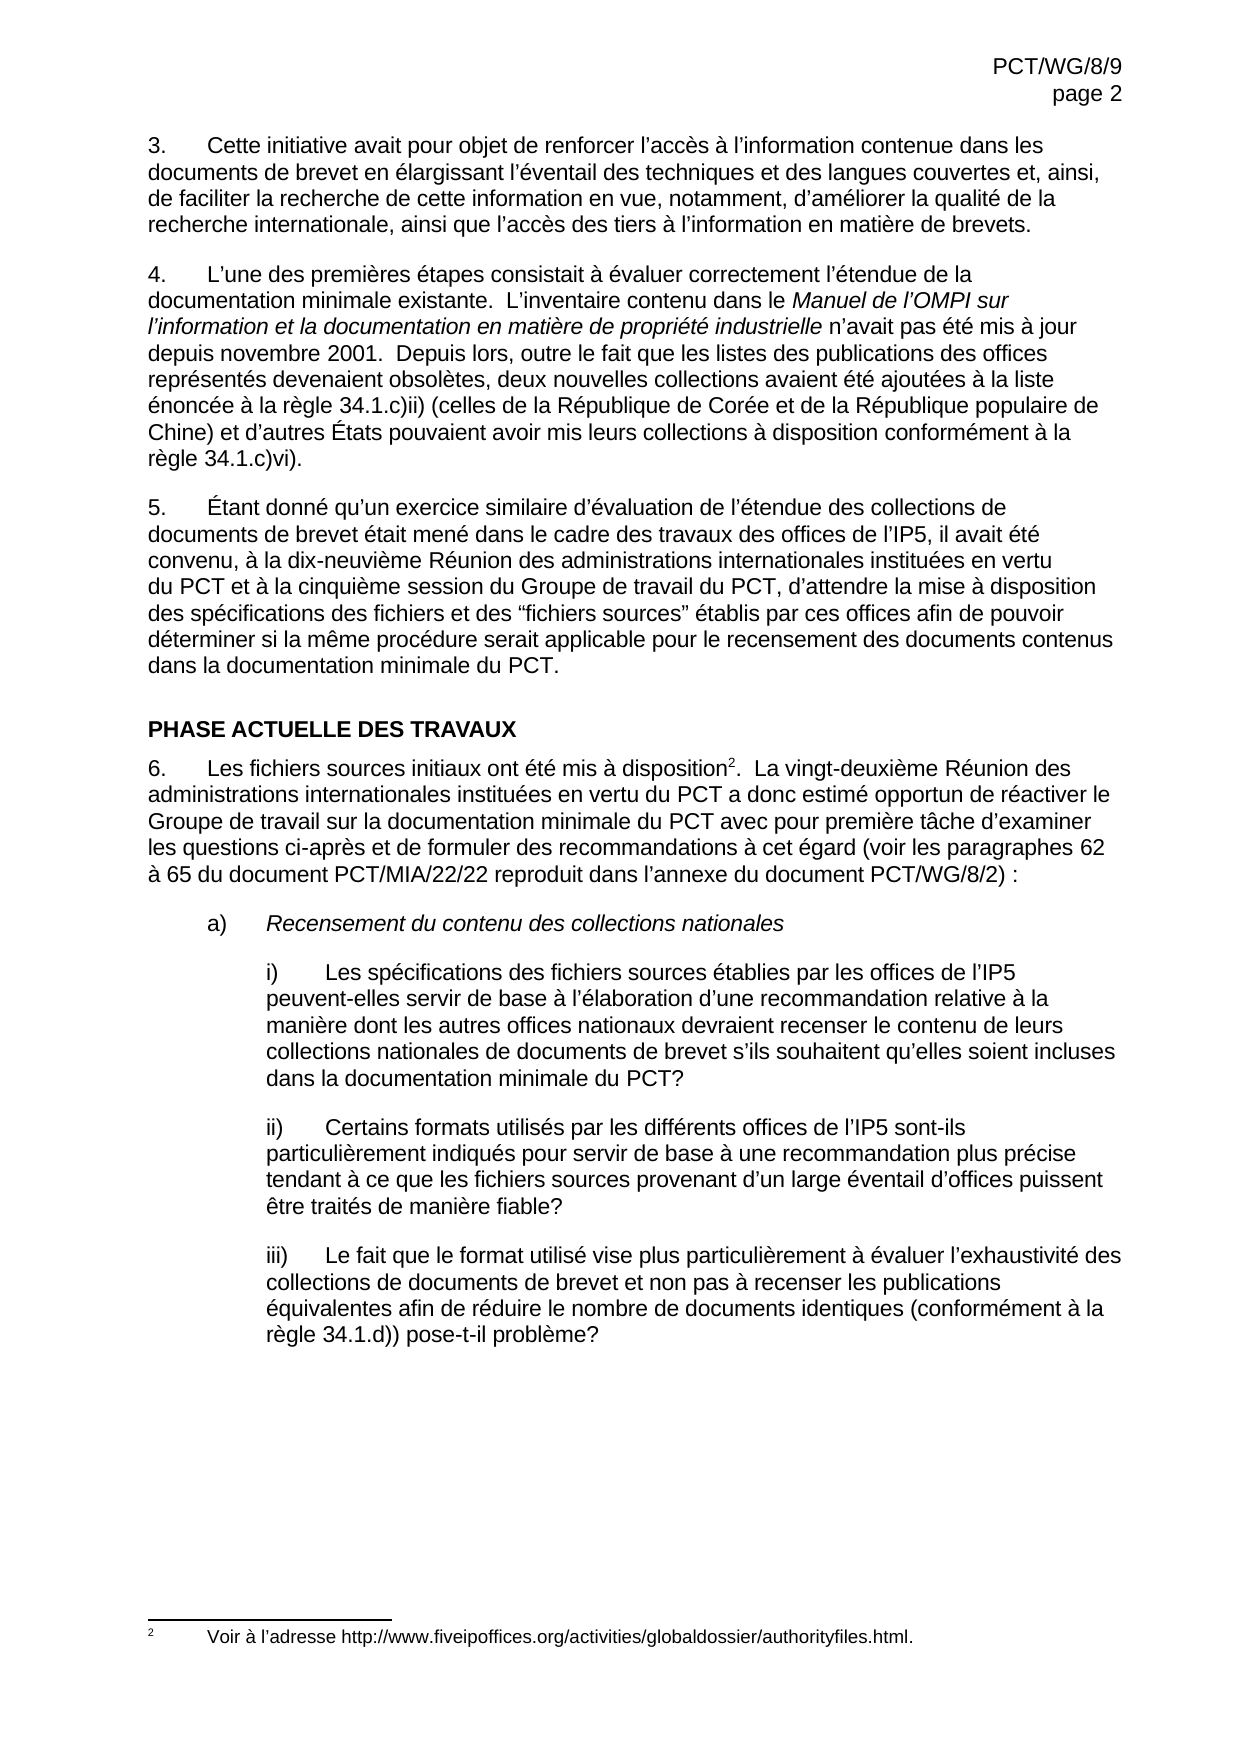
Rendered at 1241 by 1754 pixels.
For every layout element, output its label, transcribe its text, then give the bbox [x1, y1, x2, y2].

list Les spécifications des fichiers sources établies par les offices de l’IP5 peuvent-elles servir de base à l’élaboration d’une recommandation relative à la manière dont les autres offices nationaux devraient recenser le contenu de leurs collections nationales de documents de brevet s’ils souhaitent qu’elles soient incluses dans la documentation minimale du PCT? [266, 959, 1122, 1091]
text Étant donné qu’un exercice similaire d’évaluation de l’étendue des collections de documents de brevet était mené dans le cadre des travaux des offices de l’IP5, il avait été convenu, à la dix-neuvième Réunion des administrations internationales instituées en vertu du PCT et à la cinquième session du Groupe de travail du PCT, d’attendre la mise à disposition des spécifications des fichiers et des “fichiers sources” établis par ces offices afin de pouvoir déterminer si la même procédure serait applicable pour le recensement des documents contenus dans la documentation minimale du PCT. [148, 494, 1122, 679]
text Les fichiers sources initiaux ont été mis à disposition. La vingt-deuxième Réunion des administrations internationales instituées en vertu du PCT a donc estimé opportun de réactiver le Groupe de travail sur la documentation minimale du PCT avec pour première tâche d’examiner les questions ci-après et de formuler des recommandations à cet égard (voir les paragraphes 62 à 65 du document PCT/MIA/22/22 reproduit dans l’annexe du document PCT/WG/8/2) : [148, 755, 1122, 887]
text L’une des premières étapes consistait à évaluer correctement l’étendue de la documentation minimale existante. L’inventaire contenu dans le Manuel de l’OMPI sur l’information et la documentation en matière de propriété industrielle n’avait pas été mis à jour depuis novembre 2001. Depuis lors, outre le fait que les listes des publications des offices représentés devenaient obsolètes, deux nouvelles collections avaient été ajoutées à la liste énoncée à la règle 34.1.c)ii) (celles de la République de Corée et de la République populaire de Chine) et d’autres États pouvaient avoir mis leurs collections à disposition conformément à la règle 34.1.c)vi). [148, 261, 1122, 471]
text Cette initiative avait pour objet de renforcer l’accès à l’information contenue dans les documents de brevet en élargissant l’éventail des techniques et des langues couvertes et, ainsi, de faciliter la recherche de cette information en vue, notamment, d’améliorer la qualité de la recherche internationale, ainsi que l’accès des tiers à l’information en matière de brevets. [148, 132, 1122, 238]
subtitle Phase actuelle des travaux [148, 716, 1122, 743]
list Le fait que le format utilisé vise plus particulièrement à évaluer l’exhaustivité des collections de documents de brevet et non pas à recenser les publications équivalentes afin de réduire le nombre de documents identiques (conformément à la règle 34.1.d)) pose-t-il problème? [266, 1242, 1122, 1347]
list Recensement du contenu des collections nationales [207, 910, 1122, 936]
list Certains formats utilisés par les différents offices de l’IP5 sont-ils particulièrement indiqués pour servir de base à une recommandation plus précise tendant à ce que les fichiers sources provenant d’un large éventail d’offices puissent être traités de manière fiable? [266, 1114, 1122, 1219]
